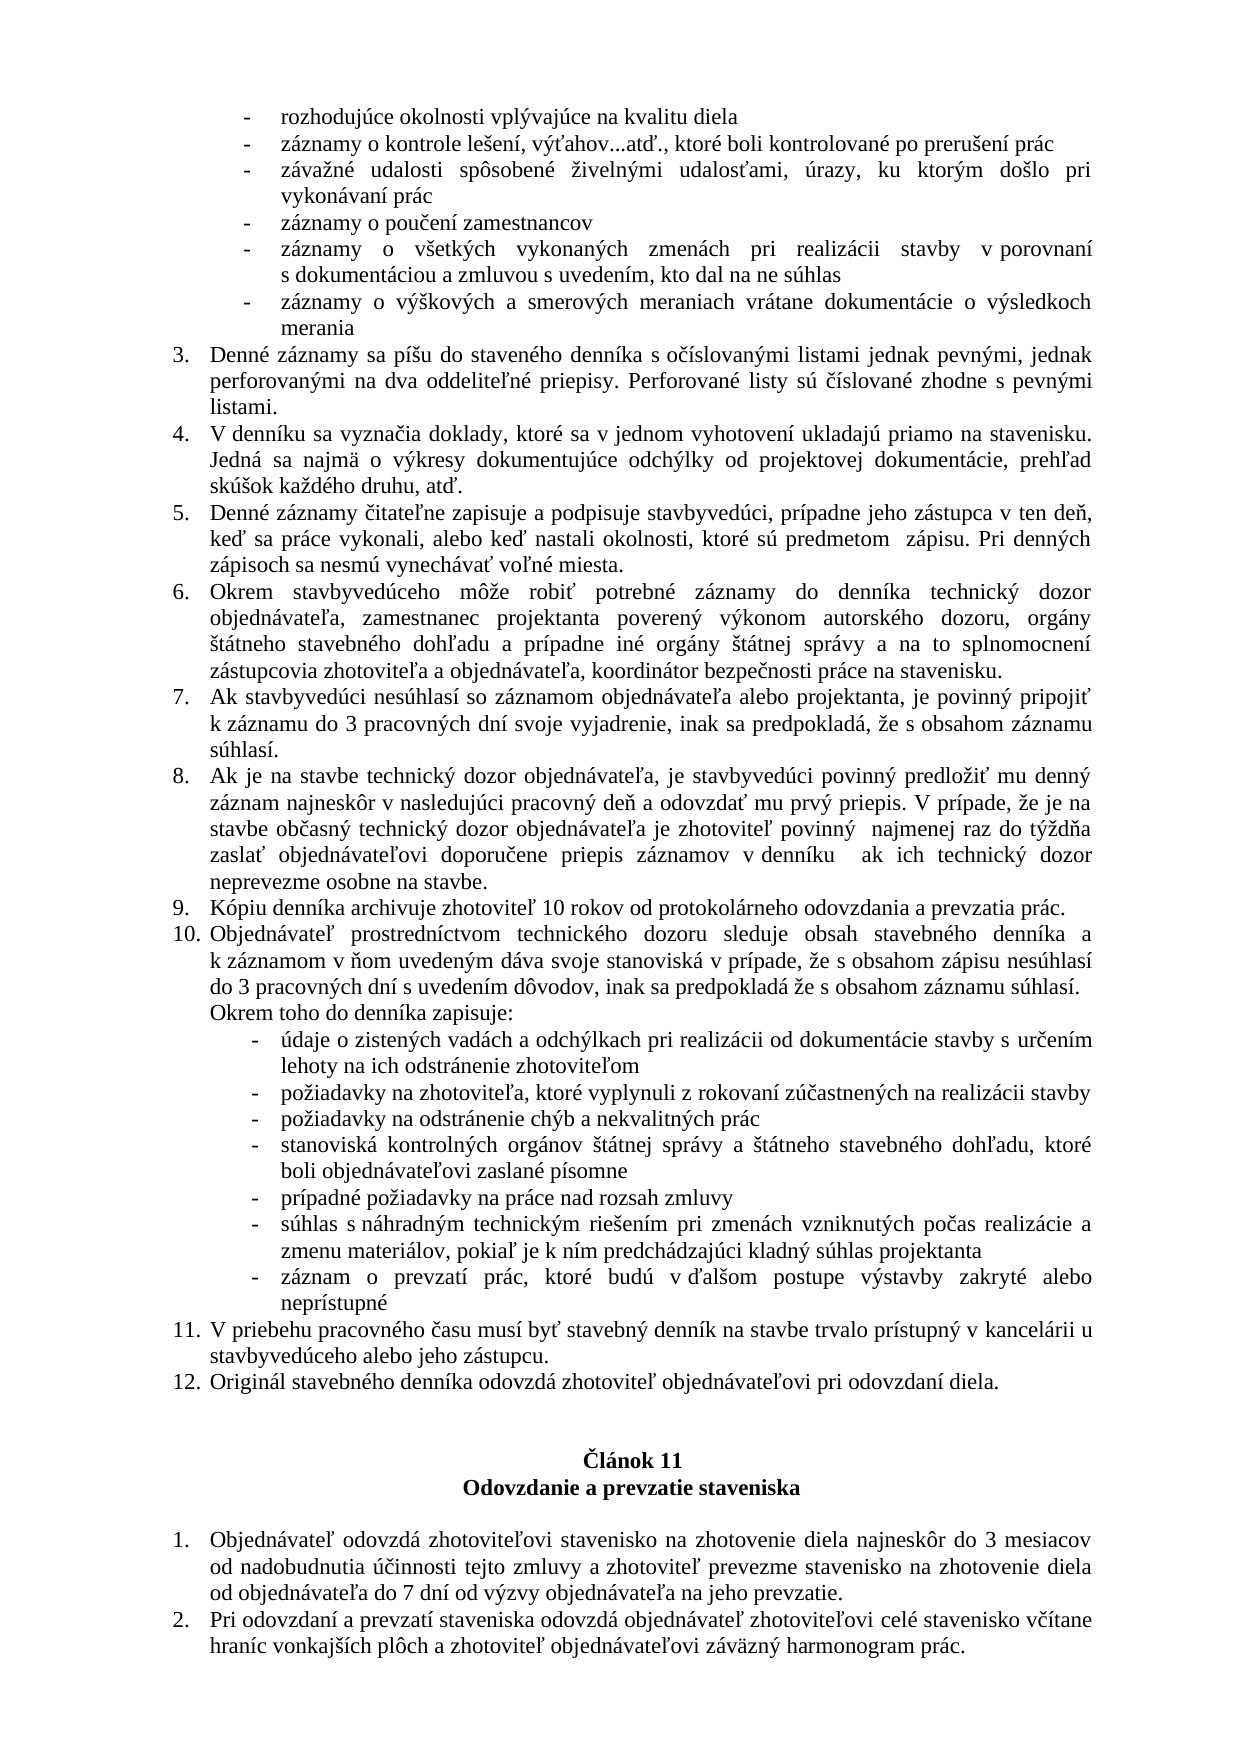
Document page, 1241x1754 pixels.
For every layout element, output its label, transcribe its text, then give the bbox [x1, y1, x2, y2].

list údaje o zistených vadách a odchýlkach pri realizácii od dokumentácie stavby s určením lehoty na ich odstránenie zhotoviteľom [251, 1026, 1093, 1078]
list Originál stavebného denníka odovzdá zhotoviteľ objednávateľovi pri odovzdaní diela. [172, 1368, 1093, 1395]
list rozhodujúce okolnosti vplývajúce na kvalitu diela [243, 103, 1093, 130]
list záznamy o výškových a smerových meraniach vrátane dokumentácie o výsledkoch merania [243, 288, 1093, 341]
list Kópiu denníka archivuje zhotoviteľ 10 rokov od protokolárneho odovzdania a prevzatia prác. [172, 894, 1093, 920]
list Ak stavbyvedúci nesúhlasí so záznamom objednávateľa alebo projektanta, je povinný pripojiť k záznamu do 3 pracovných dní svoje vyjadrenie, inak sa predpokladá, že s obsahom záznamu súhlasí. [172, 683, 1093, 762]
list stanoviská kontrolných orgánov štátnej správy a štátneho stavebného dohľadu, ktoré boli objednávateľovi zaslané písomne [251, 1131, 1093, 1184]
list závažné udalosti spôsobené živelnými udalosťami, úrazy, ku ktorým došlo pri vykonávaní prác [243, 156, 1093, 209]
list požiadavky na zhotoviteľa, ktoré vyplynuli z rokovaní zúčastnených na realizácii stavby [251, 1078, 1093, 1105]
text Okrem toho do denníka zapisuje: [209, 999, 1093, 1026]
list záznam o prevzatí prác, ktoré budú v ďalšom postupe výstavby zakryté alebo neprístupné [251, 1263, 1093, 1316]
list Objednávateľ prostredníctvom technického dozoru sleduje obsah stavebného denníka a k záznamom v ňom uvedeným dáva svoje stanoviská v prípade, že s obsahom zápisu nesúhlasí do 3 pracovných dní s uvedením dôvodov, inak sa predpokladá že s obsahom záznamu súhlasí. [172, 920, 1093, 999]
list súhlas s náhradným technickým riešením pri zmenách vzniknutých počas realizácie a zmenu materiálov, pokiaľ je k ním predchádzajúci kladný súhlas projektanta [251, 1210, 1093, 1263]
list požiadavky na odstránenie chýb a nekvalitných prác [251, 1105, 1093, 1131]
list Okrem stavbyvedúceho môže robiť potrebné záznamy do denníka technický dozor objednávateľa, zamestnanec projektanta poverený výkonom autorského dozoru, orgány štátneho stavebného dohľadu a prípadne iné orgány štátnej správy a na to splnomocnení zástupcovia zhotoviteľa a objednávateľa, koordinátor bezpečnosti práce na stavenisku. [172, 578, 1093, 683]
list Objednávateľ odovzdá zhotoviteľovi stavenisko na zhotovenie diela najneskôr do 3 mesiacov od nadobudnutia účinnosti tejto zmluvy a zhotoviteľ prevezme stavenisko na zhotovenie diela od objednávateľa do 7 dní od výzvy objednávateľa na jeho prevzatie. [172, 1527, 1093, 1606]
list záznamy o všetkých vykonaných zmenách pri realizácii stavby v porovnaní s dokumentáciou a zmluvou s uvedením, kto dal na ne súhlas [243, 235, 1093, 288]
list Pri odovzdaní a prevzatí staveniska odovzdá objednávateľ zhotoviteľovi celé stavenisko včítane hraníc vonkajších plôch a zhotoviteľ objednávateľovi záväzný harmonogram prác. [172, 1606, 1093, 1658]
text Odovzdanie a prevzatie staveniska [148, 1474, 1093, 1500]
list V denníku sa vyznačia doklady, ktoré sa v jednom vyhotovení ukladajú priamo na stavenisku. Jedná sa najmä o výkresy dokumentujúce odchýlky od projektovej dokumentácie, prehľad skúšok každého druhu, atď. [172, 420, 1093, 499]
list záznamy o kontrole lešení, výťahov...atď., ktoré boli kontrolované po prerušení prác [243, 130, 1093, 156]
text Článok 11 [173, 1447, 1093, 1474]
list Ak je na stavbe technický dozor objednávateľa, je stavbyvedúci povinný predložiť mu denný záznam najneskôr v nasledujúci pracovný deň a odovzdať mu prvý priepis. V prípade, že je na stavbe občasný technický dozor objednávateľa je zhotoviteľ povinný najmenej raz do týždňa zaslať objednávateľovi doporučene priepis záznamov v denníku ak ich technický dozor neprevezme osobne na stavbe. [172, 762, 1093, 894]
list záznamy o poučení zamestnancov [243, 209, 1093, 235]
list Denné záznamy sa píšu do staveného denníka s očíslovanými listami jednak pevnými, jednak perforovanými na dva oddeliteľné priepisy. Perforované listy sú číslované zhodne s pevnými listami. [172, 341, 1093, 420]
list Denné záznamy čitateľne zapisuje a podpisuje stavbyvedúci, prípadne jeho zástupca v ten deň, keď sa práce vykonali, alebo keď nastali okolnosti, ktoré sú predmetom zápisu. Pri denných zápisoch sa nesmú vynechávať voľné miesta. [172, 499, 1093, 578]
list V priebehu pracovného času musí byť stavebný denník na stavbe trvalo prístupný v kancelárii u stavbyvedúceho alebo jeho zástupcu. [172, 1316, 1093, 1368]
list prípadné požiadavky na práce nad rozsah zmluvy [251, 1184, 1093, 1210]
